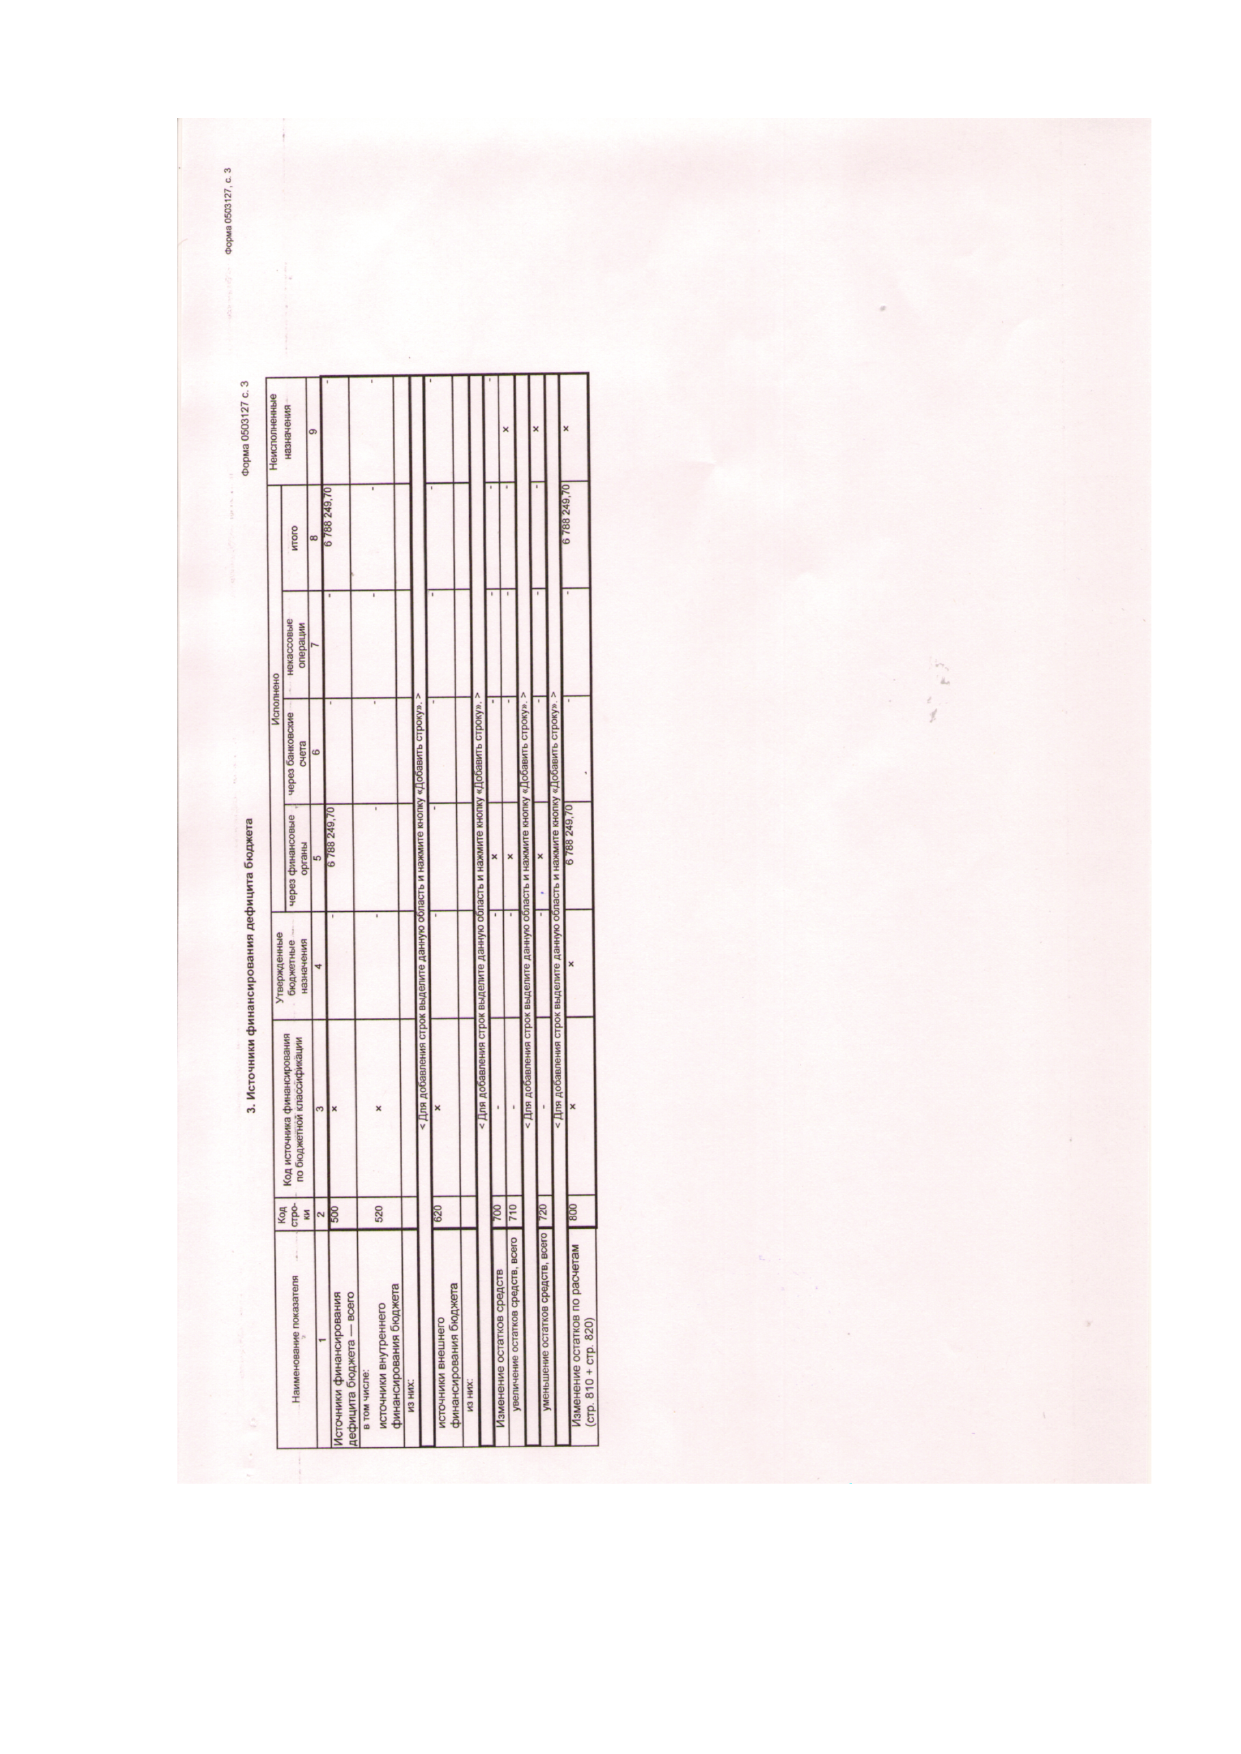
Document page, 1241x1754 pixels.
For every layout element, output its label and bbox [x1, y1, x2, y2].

picture [177, 118, 1152, 1494]
